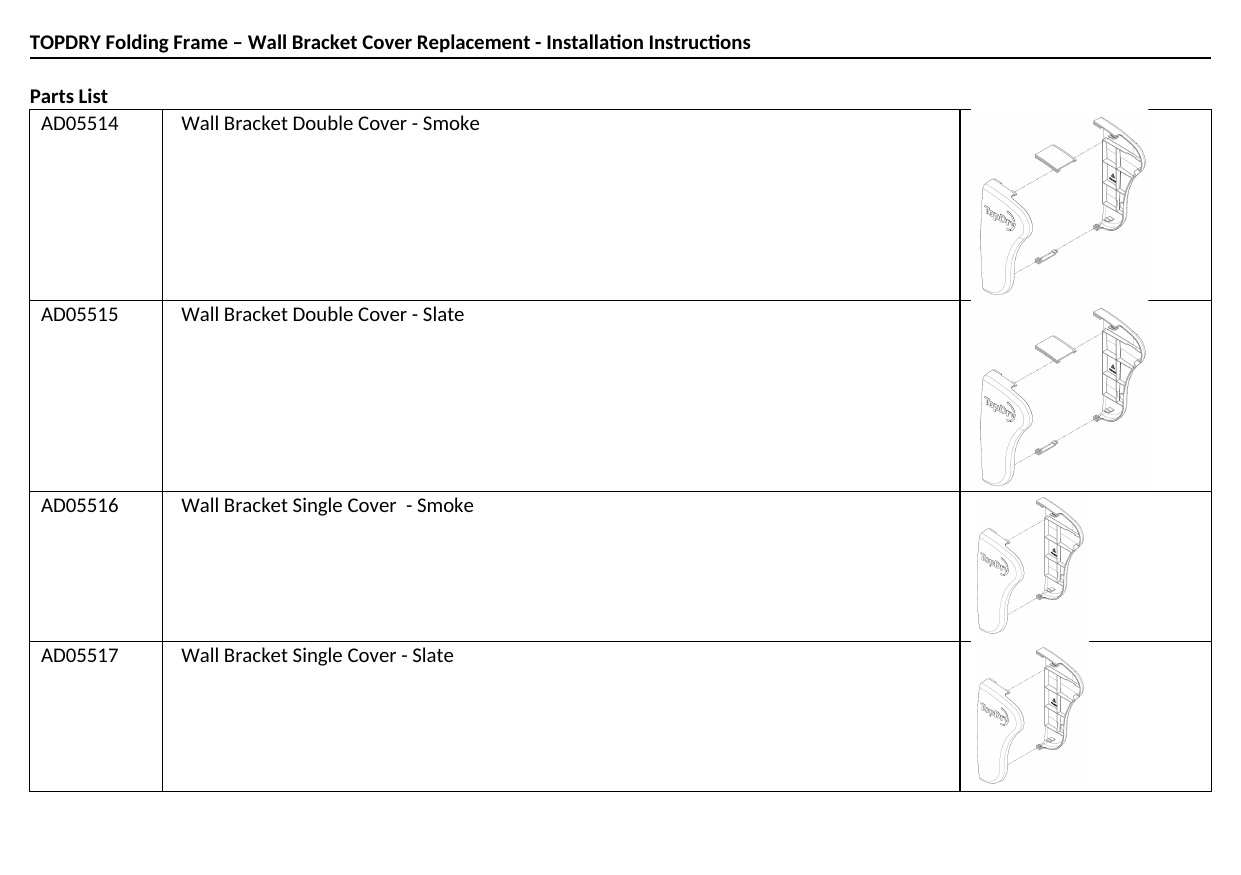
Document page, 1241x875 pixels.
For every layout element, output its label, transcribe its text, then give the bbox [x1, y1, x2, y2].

table_cell Wall Bracket Double Cover - Slate [163, 301, 959, 491]
table_cell Wall Bracket Single Cover - Slate [163, 642, 959, 791]
table_cell [961, 492, 971, 641]
table_header AD05514 [30, 110, 162, 300]
table_cell AD05515 [30, 301, 162, 491]
table_cell Wall Bracket Single Cover - Smoke [163, 492, 959, 641]
table_cell [961, 642, 971, 791]
table_cell [961, 301, 971, 491]
table_header Wall Bracket Double Cover - Smoke [163, 110, 959, 300]
table_cell [1090, 642, 1211, 791]
text TOPDRY Folding Frame – Wall Bracket Cover Replacement - Installation Instructions [29, 29, 1211, 59]
table_cell AD05517 [30, 642, 162, 791]
text Parts List [29, 83, 1211, 109]
picture [971, 492, 1090, 791]
table_cell AD05516 [30, 492, 162, 641]
table_header [961, 110, 971, 300]
table_header [1149, 110, 1211, 300]
table_cell [1090, 492, 1211, 641]
table_cell [1149, 301, 1211, 491]
picture [971, 109, 1149, 491]
